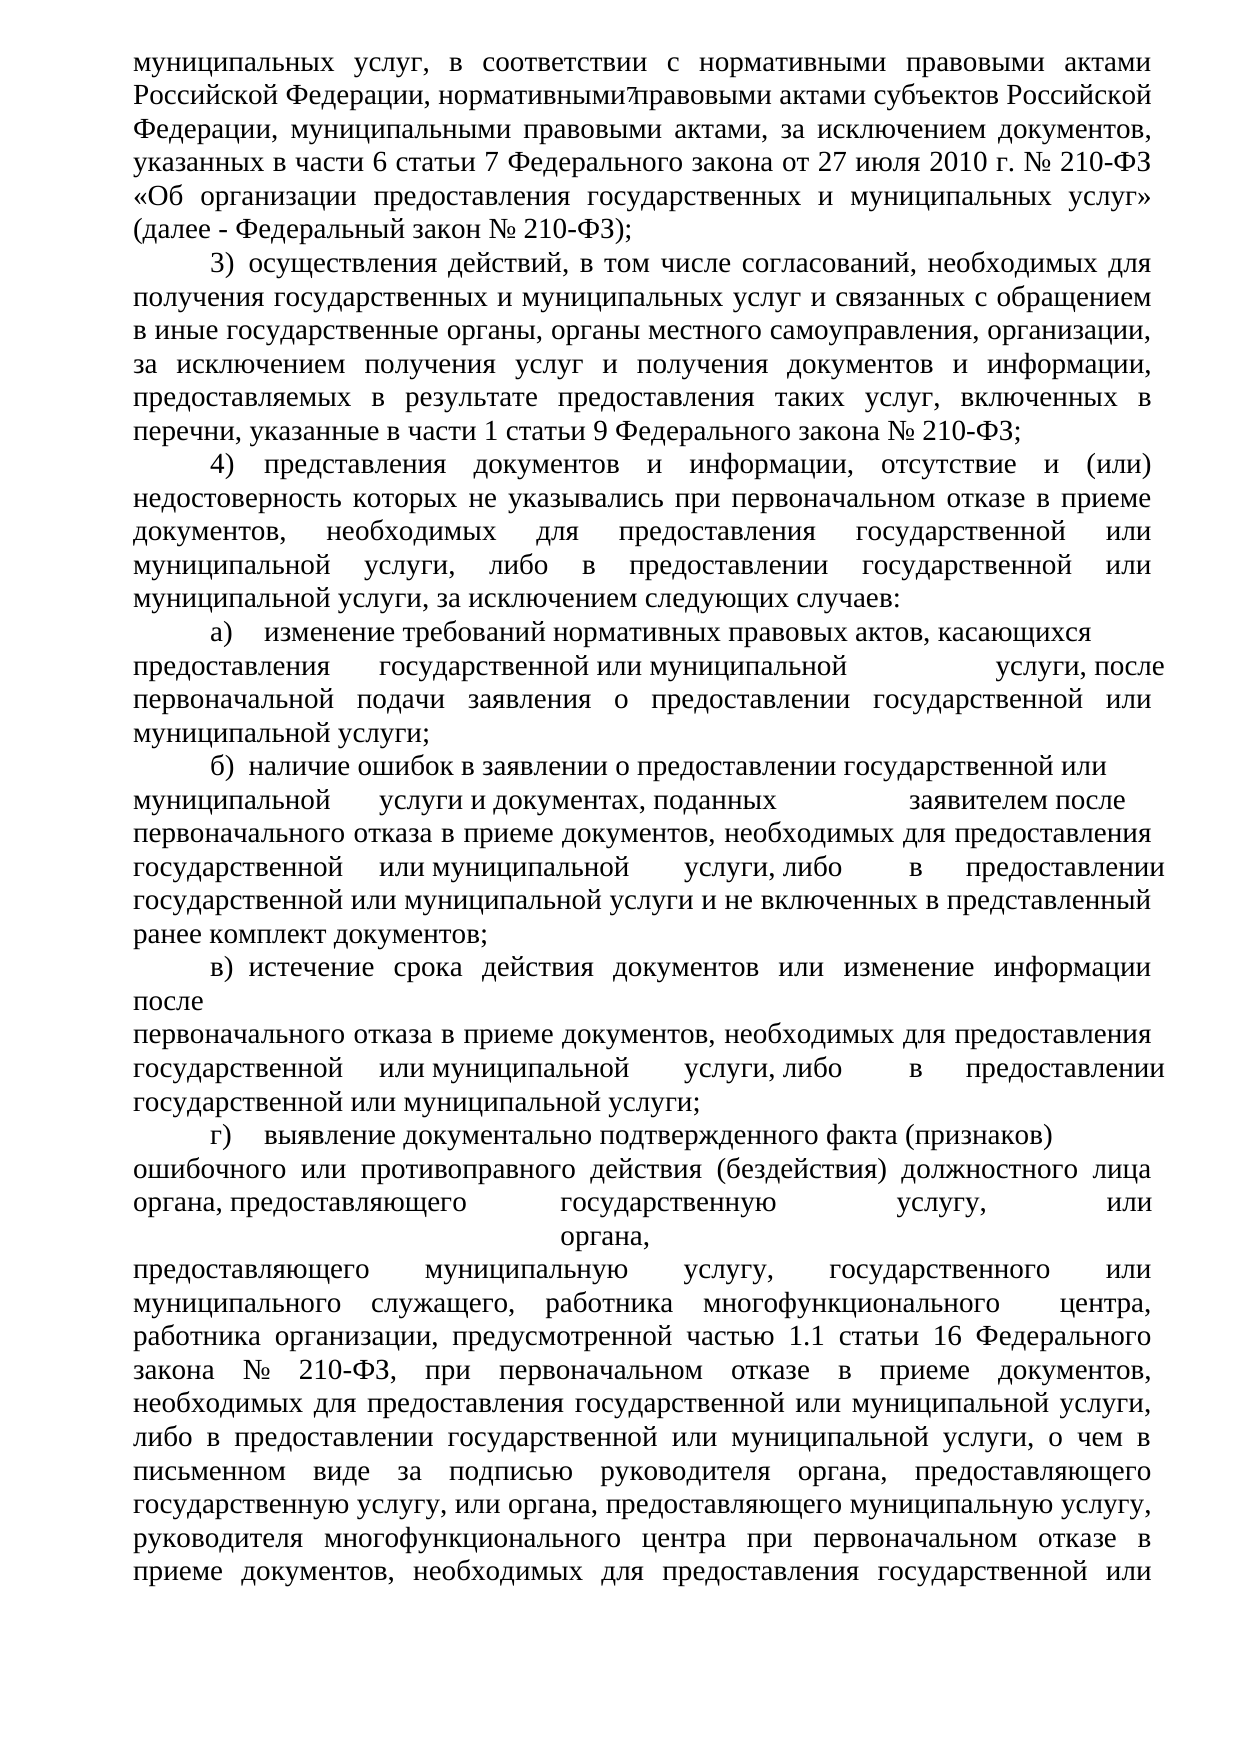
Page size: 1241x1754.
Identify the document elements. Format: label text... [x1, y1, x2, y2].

text ошибочного или противоправного действия (бездействия) должностного лица органа, предоставляющего государственную услугу, или органа, [133, 1151, 1152, 1252]
text государственной или муниципальной услуги и не включенных в представленный ранее комплект документов; [133, 883, 1152, 950]
text первоначальной подачи заявления о предоставлении государственной или муниципальной услуги; [133, 682, 1152, 749]
list представления документов и информации, отсутствие и (или) недостоверность которых не указывались при первоначальном отказе в приеме документов, необходимых для предоставления государственной или муниципальной услуги, либо в предоставлении государственной или муниципальной услуги, за исключением следующих случаев: [133, 447, 1152, 614]
text первоначального отказа в приеме документов, необходимых для предоставления государственной или муниципальной услуги, либо в предоставлении [133, 816, 1152, 883]
text первоначального отказа в приеме документов, необходимых для предоставления государственной или муниципальной услуги, либо в предоставлении [133, 1017, 1152, 1084]
text б) наличие ошибок в заявлении о предоставлении государственной или [133, 749, 1152, 782]
text муниципальной услуги и документах, поданных заявителем после [133, 782, 1152, 816]
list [133, 44, 1152, 246]
text в) истечение срока действия документов или изменение информации после [133, 950, 1152, 1017]
text а) изменение требований нормативных правовых актов, касающихся [133, 614, 1152, 648]
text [133, 1252, 1152, 1587]
list осуществления действий, в том числе согласований, необходимых для получения государственных и муниципальных услуг и связанных с обращением в иные государственные органы, органы местного самоуправления, организации, за исключением получения услуг и получения документов и информации, предоставляемых в результате предоставления таких услуг, включенных в перечни, указанные в части 1 статьи 9 Федерального закона № 210-ФЗ; [133, 246, 1152, 447]
text государственной или муниципальной услуги; [133, 1084, 1152, 1118]
text предоставления государственной или муниципальной услуги, после [133, 648, 1152, 682]
text г) выявление документально подтвержденного факта (признаков) [133, 1118, 1152, 1151]
